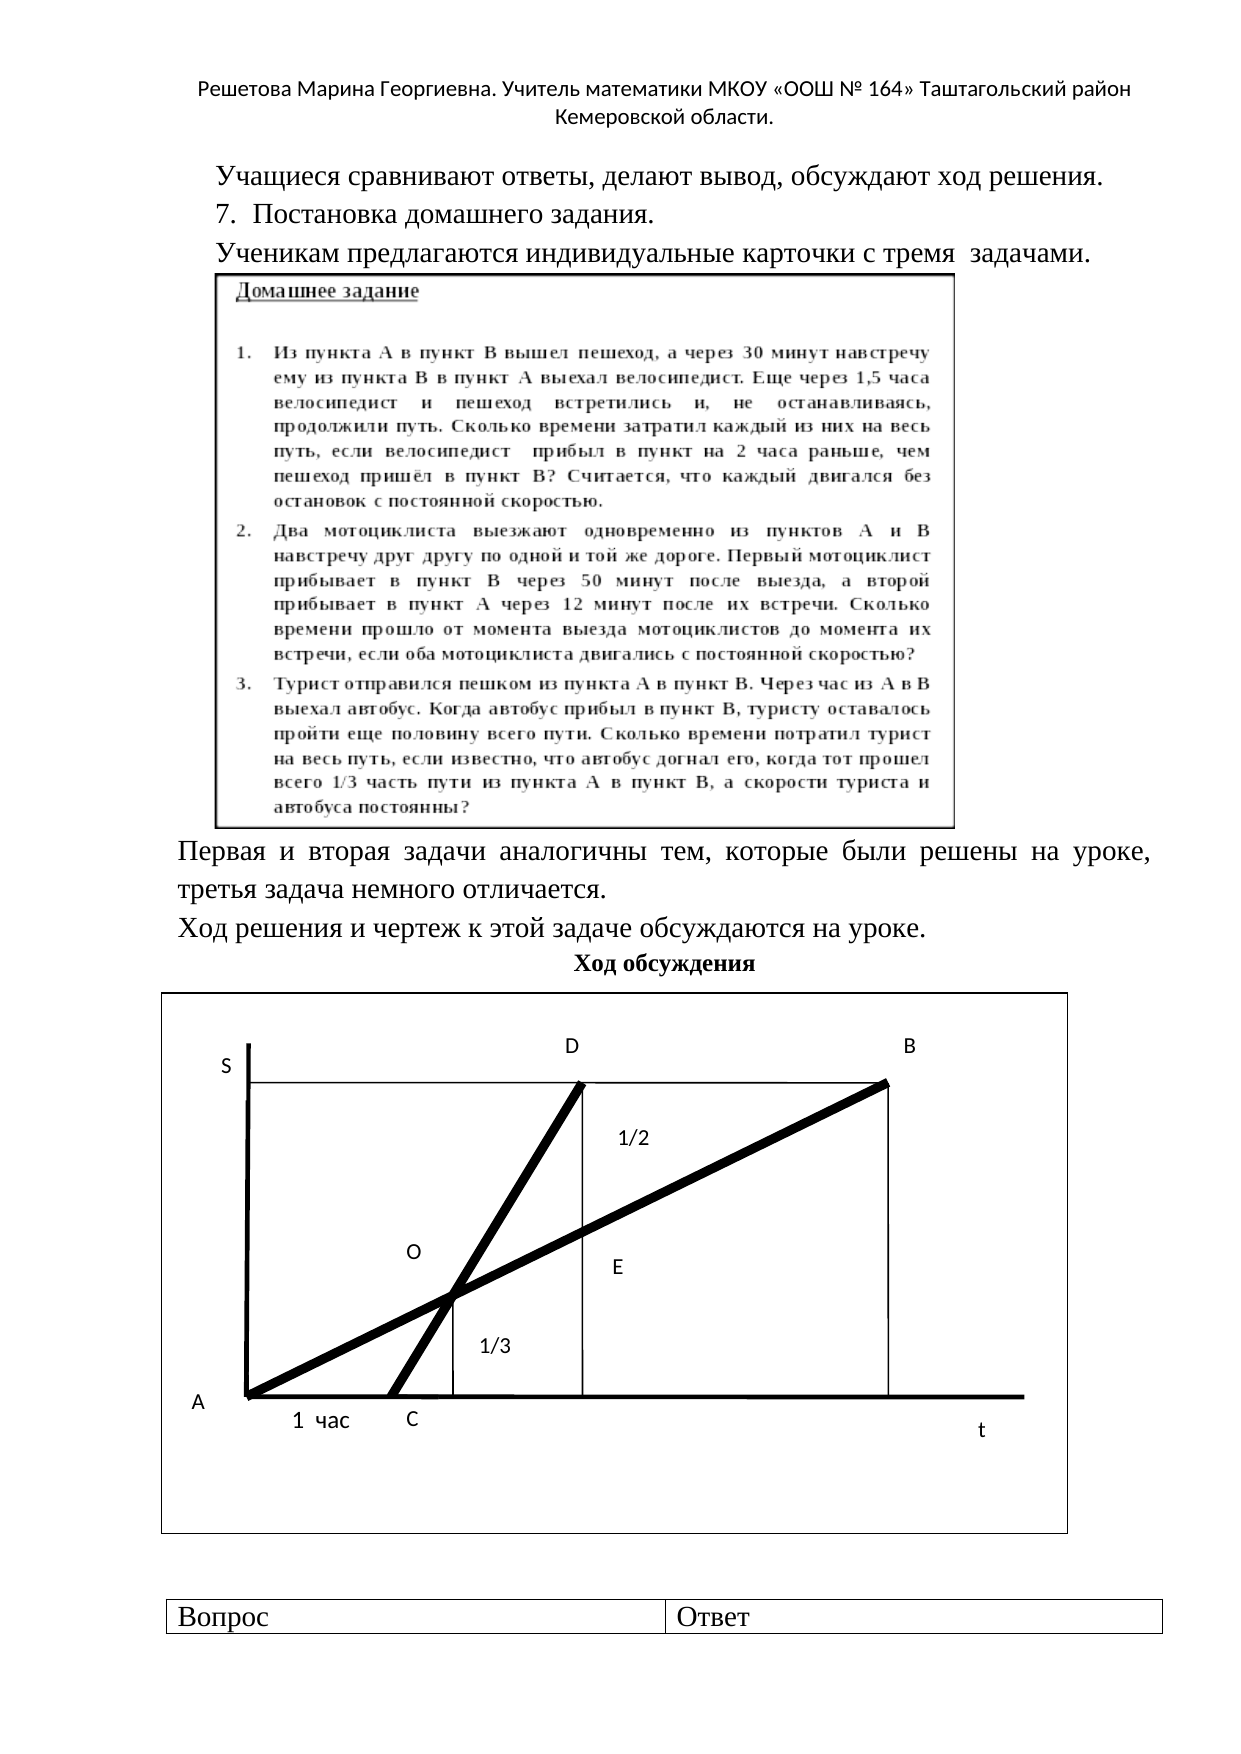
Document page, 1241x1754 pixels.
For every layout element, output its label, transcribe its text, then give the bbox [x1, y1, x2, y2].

text Ход обсуждения [177, 948, 1152, 977]
text Ход решения и чертеж к этой задаче обсуждаются на уроке. [177, 910, 1152, 943]
text Учащиеся сравнивают ответы, делают вывод, обсуждают ход решения. [215, 158, 1152, 191]
text Ученикам предлагаются индивидуальные карточки с тремя задачами. [215, 235, 1152, 268]
table_header Вопрос [167, 1600, 665, 1633]
text Первая и вторая задачи аналогичны тем, которые были решены на уроке, третья задача немного отличается. [177, 833, 1152, 905]
table_header Ответ [666, 1600, 1162, 1633]
list Постановка домашнего задания. [215, 196, 1152, 230]
